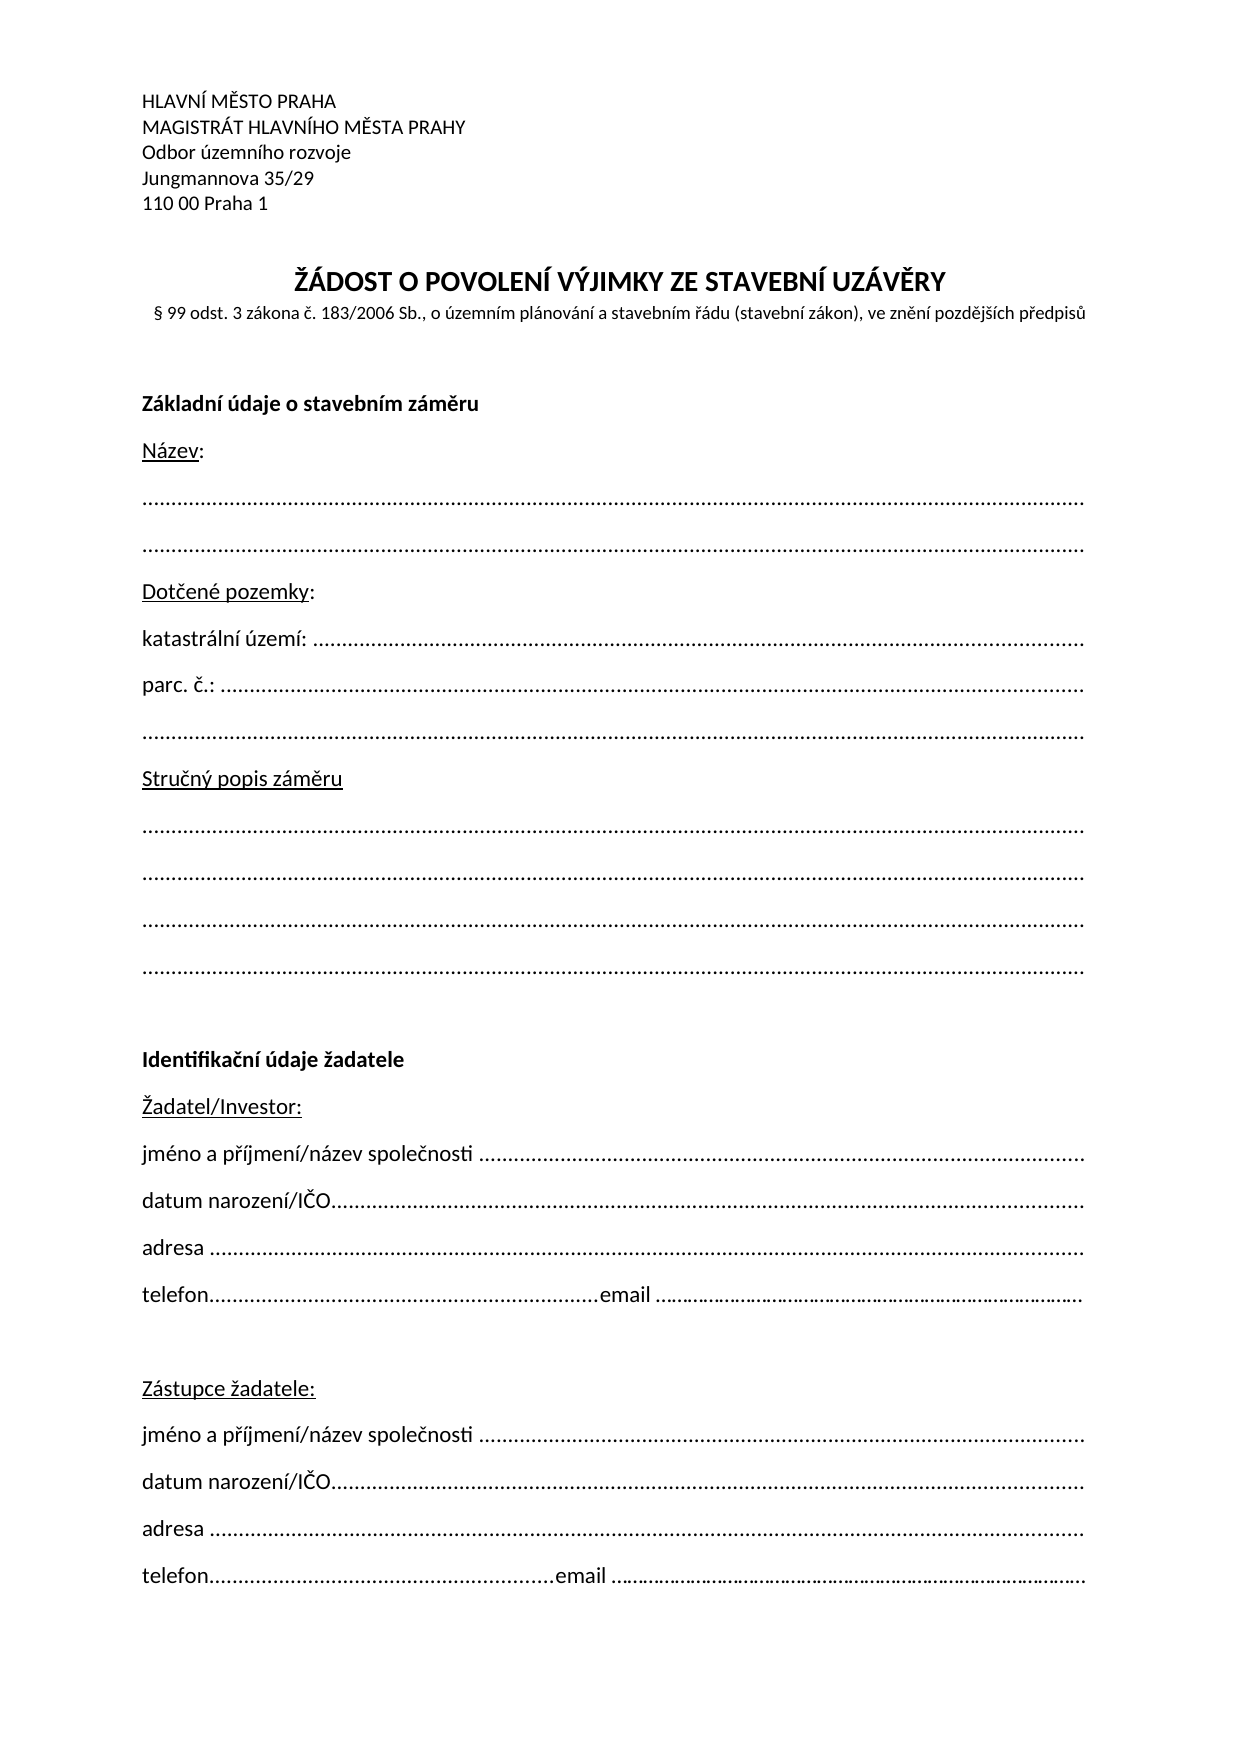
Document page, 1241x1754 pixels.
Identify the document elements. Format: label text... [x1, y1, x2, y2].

text adresa [142, 1233, 1098, 1261]
text datum narození/IČO [142, 1186, 1098, 1214]
text Základní údaje o stavebním záměru [142, 389, 1098, 417]
text Zástupce žadatele: [142, 1374, 1098, 1402]
text § 99 odst. 3 zákona č. 183/2006 Sb., o územním plánování a stavebním řádu (stavební zákon), ve znění pozdějších předpisů [142, 301, 1098, 324]
text jméno a příjmení/název společnosti [142, 1139, 1098, 1167]
text ŽÁDOST O POVOLENÍ VÝJIMKY ZE STAVEBNÍ UZÁVĚRY [142, 263, 1098, 298]
text Žadatel/Investor: [142, 1092, 1098, 1120]
text Stručný popis záměru [142, 764, 1098, 792]
text jméno a příjmení/název společnosti [142, 1421, 1098, 1448]
text Název: [142, 436, 1098, 464]
text Identifikační údaje žadatele [142, 1046, 1098, 1073]
text datum narození/IČO [142, 1467, 1098, 1495]
text katastrální území: [142, 624, 1098, 652]
text parc. č.: [142, 671, 1098, 698]
text MAGISTRÁT HLAVNÍHO MĚSTA PRAHY [142, 114, 1098, 139]
text telefon email ……………………………………………………………………… [142, 1280, 1098, 1308]
text telefon email ……………………………………………………………………………… [142, 1561, 1098, 1589]
text Dotčené pozemky: [142, 577, 1098, 605]
text Jungmannova 35/29 [142, 165, 1098, 190]
text 110 00 Praha 1 [142, 190, 1098, 216]
text Odbor územního rozvoje [142, 139, 1098, 165]
text HLAVNÍ MĚSTO PRAHA [142, 89, 1098, 114]
text adresa [142, 1514, 1098, 1542]
